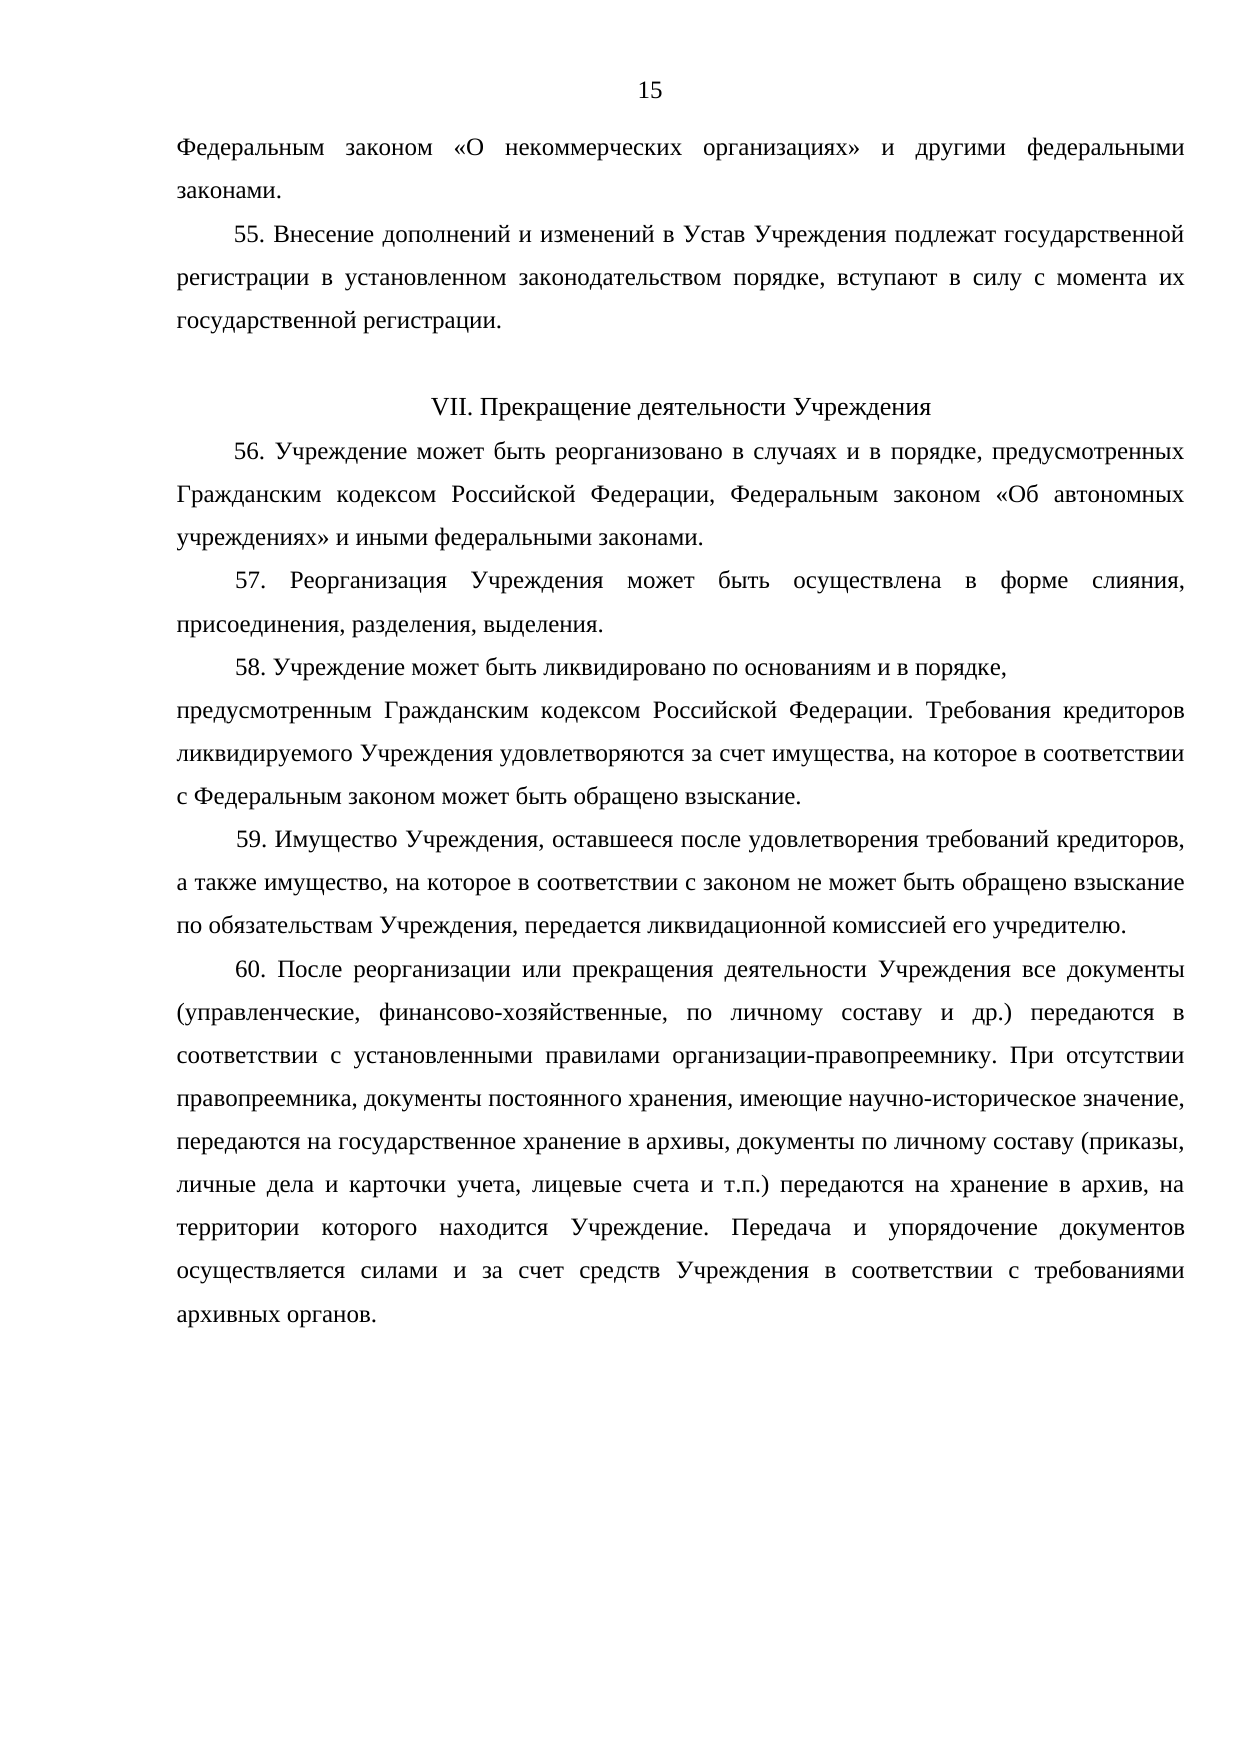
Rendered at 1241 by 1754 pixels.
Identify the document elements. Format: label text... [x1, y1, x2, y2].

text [176, 132, 1186, 204]
text 55. Внесение дополнений и изменений в Устав Учреждения подлежат государственной регистрации в установленном законодательством порядке, вступают в силу с момента их государственной регистрации. [176, 219, 1186, 334]
text 60. После реорганизации или прекращения деятельности Учреждения все документы (управленческие, финансово-хозяйственные, по личному составу и др.) передаются в соответствии с установленными правилами организации-правопреемнику. При отсутствии правопреемника, документы постоянного хранения, имеющие научно-историческое значение, передаются на государственное хранение в архивы, документы по личному составу (приказы, личные дела и карточки учета, лицевые счета и т.п.) передаются на хранение в архив, на территории которого находится Учреждение. Передача и упорядочение документов осуществляется силами и за счет средств Учреждения в соответствии с требованиями архивных органов. [176, 954, 1186, 1327]
text 56. Учреждение может быть реорганизовано в случаях и в порядке, предусмотренных Гражданским кодексом Российской Федерации, Федеральным законом «Об автономных учреждениях» и иными федеральными законами. [176, 436, 1186, 551]
text 57. Реорганизация Учреждения может быть осуществлена в форме слияния, присоединения, разделения, выделения. [176, 566, 1186, 637]
text 58. Учреждение может быть ликвидировано по основаниям и в порядке, [176, 652, 1186, 681]
text 59. Имущество Учреждения, оставшееся после удовлетворения требований кредиторов, а также имущество, на которое в соответствии с законом не может быть обращено взыскание по обязательствам Учреждения, передается ликвидационной комиссией его учредителю. [176, 824, 1186, 939]
text VII. Прекращение деятельности Учреждения [176, 391, 1186, 421]
text предусмотренным Гражданским кодексом Российской Федерации. Требования кредиторов ликвидируемого Учреждения удовлетворяются за счет имущества, на которое в соответствии с Федеральным законом может быть обращено взыскание. [176, 695, 1186, 810]
